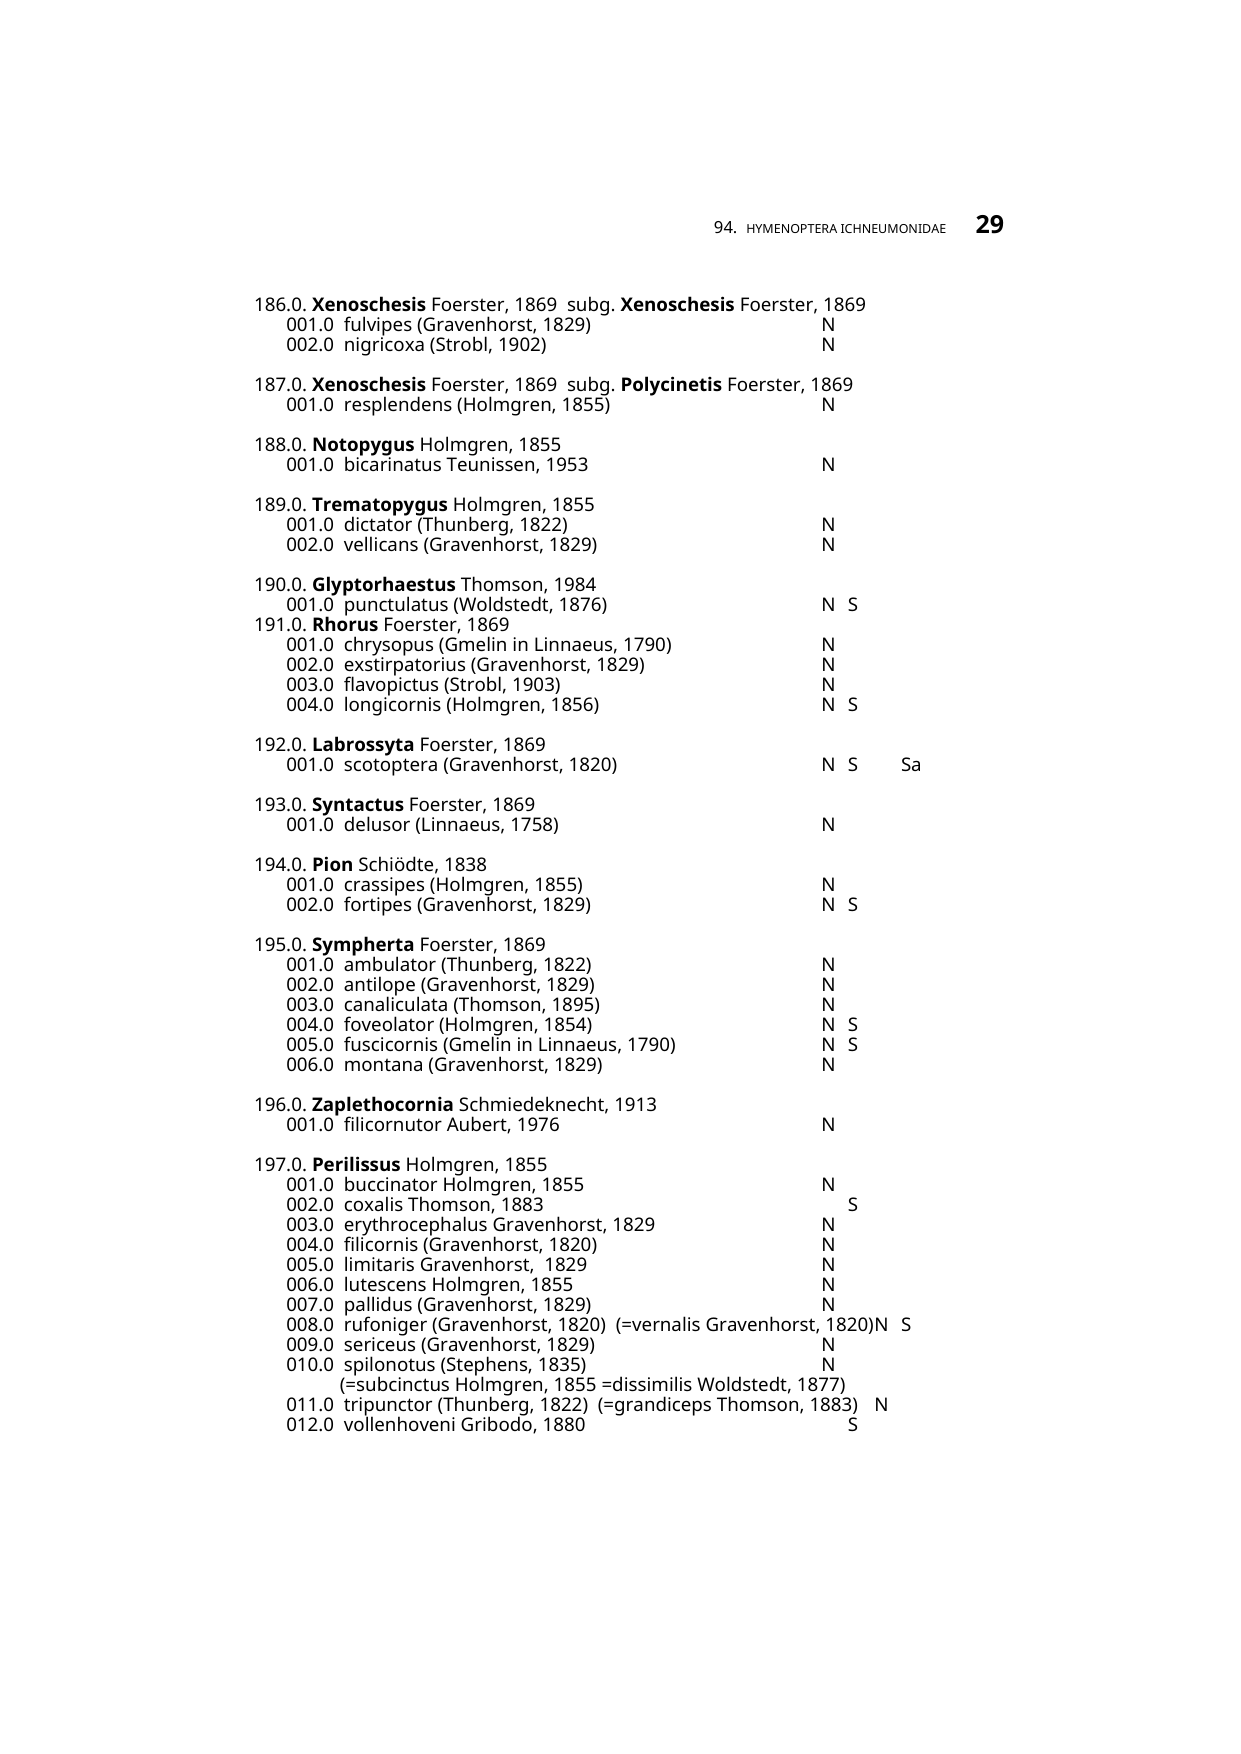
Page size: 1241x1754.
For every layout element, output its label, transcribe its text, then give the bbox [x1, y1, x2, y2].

text 195.0. Sympherta Foerster, 1869 [254, 935, 1004, 955]
text 002.0 fortipes (Gravenhorst, 1829) N S [254, 895, 1004, 915]
text 001.0 crassipes (Holmgren, 1855) N [254, 875, 1004, 895]
text 196.0. Zaplethocornia Schmiedeknecht, 1913 [254, 1095, 1004, 1115]
text 010.0 spilonotus (Stephens, 1835) N [254, 1355, 1004, 1375]
text 191.0. Rhorus Foerster, 1869 [254, 615, 1004, 635]
text 001.0 filicornutor Aubert, 1976 N [254, 1115, 1004, 1135]
text 187.0. Xenoschesis Foerster, 1869 subg. Polycinetis Foerster, 1869 [254, 375, 1004, 395]
text 192.0. Labrossyta Foerster, 1869 [254, 735, 1004, 755]
text 006.0 lutescens Holmgren, 1855 N [254, 1275, 1004, 1295]
text 001.0 chrysopus (Gmelin in Linnaeus, 1790) N [254, 635, 1004, 655]
text 190.0. Glyptorhaestus Thomson, 1984 [254, 575, 1004, 595]
text 004.0 longicornis (Holmgren, 1856) N S [254, 695, 1004, 715]
text 012.0 vollenhoveni Gribodo, 1880 S [254, 1415, 1004, 1435]
text 002.0 coxalis Thomson, 1883 S [254, 1195, 1004, 1215]
text 003.0 flavopictus (Strobl, 1903) N [254, 675, 1004, 695]
text 001.0 dictator (Thunberg, 1822) N [254, 515, 1004, 535]
text 009.0 sericeus (Gravenhorst, 1829) N [254, 1335, 1004, 1355]
text 003.0 erythrocephalus Gravenhorst, 1829 N [254, 1215, 1004, 1235]
text 001.0 ambulator (Thunberg, 1822) N [254, 955, 1004, 975]
text 001.0 delusor (Linnaeus, 1758) N [254, 815, 1004, 835]
text 007.0 pallidus (Gravenhorst, 1829) N [254, 1295, 1004, 1315]
text 197.0. Perilissus Holmgren, 1855 [254, 1155, 1004, 1175]
text 001.0 fulvipes (Gravenhorst, 1829) N [254, 315, 1004, 335]
text 008.0 rufoniger (Gravenhorst, 1820) (=vernalis Gravenhorst, 1820) N S [254, 1315, 1004, 1335]
text 193.0. Syntactus Foerster, 1869 [254, 795, 1004, 815]
text 001.0 bicarinatus Teunissen, 1953 N [254, 455, 1004, 475]
text 004.0 foveolator (Holmgren, 1854) N S [254, 1015, 1004, 1035]
text 003.0 canaliculata (Thomson, 1895) N [254, 995, 1004, 1015]
text 002.0 antilope (Gravenhorst, 1829) N [254, 975, 1004, 995]
text 004.0 filicornis (Gravenhorst, 1820) N [254, 1235, 1004, 1255]
text 194.0. Pion Schiödte, 1838 [254, 855, 1004, 875]
text 002.0 vellicans (Gravenhorst, 1829) N [254, 535, 1004, 555]
text 011.0 tripunctor (Thunberg, 1822) (=grandiceps Thomson, 1883) N [254, 1395, 1004, 1415]
text 001.0 resplendens (Holmgren, 1855) N [254, 395, 1004, 415]
text 001.0 buccinator Holmgren, 1855 N [254, 1175, 1004, 1195]
text 005.0 fuscicornis (Gmelin in Linnaeus, 1790) N S [254, 1035, 1004, 1055]
text 186.0. Xenoschesis Foerster, 1869 subg. Xenoschesis Foerster, 1869 [254, 295, 1004, 315]
text 001.0 scotoptera (Gravenhorst, 1820) N S Sa [254, 755, 1004, 775]
text 002.0 nigricoxa (Strobl, 1902) N [254, 335, 1004, 355]
text 006.0 montana (Gravenhorst, 1829) N [254, 1055, 1004, 1075]
text 189.0. Trematopygus Holmgren, 1855 [254, 495, 1004, 515]
text 188.0. Notopygus Holmgren, 1855 [254, 435, 1004, 455]
text (=subcinctus Holmgren, 1855 =dissimilis Woldstedt, 1877) [254, 1375, 1004, 1395]
text 005.0 limitaris Gravenhorst, 1829 N [254, 1255, 1004, 1275]
text 001.0 punctulatus (Woldstedt, 1876) N S [254, 595, 1004, 615]
text 002.0 exstirpatorius (Gravenhorst, 1829) N [254, 655, 1004, 675]
